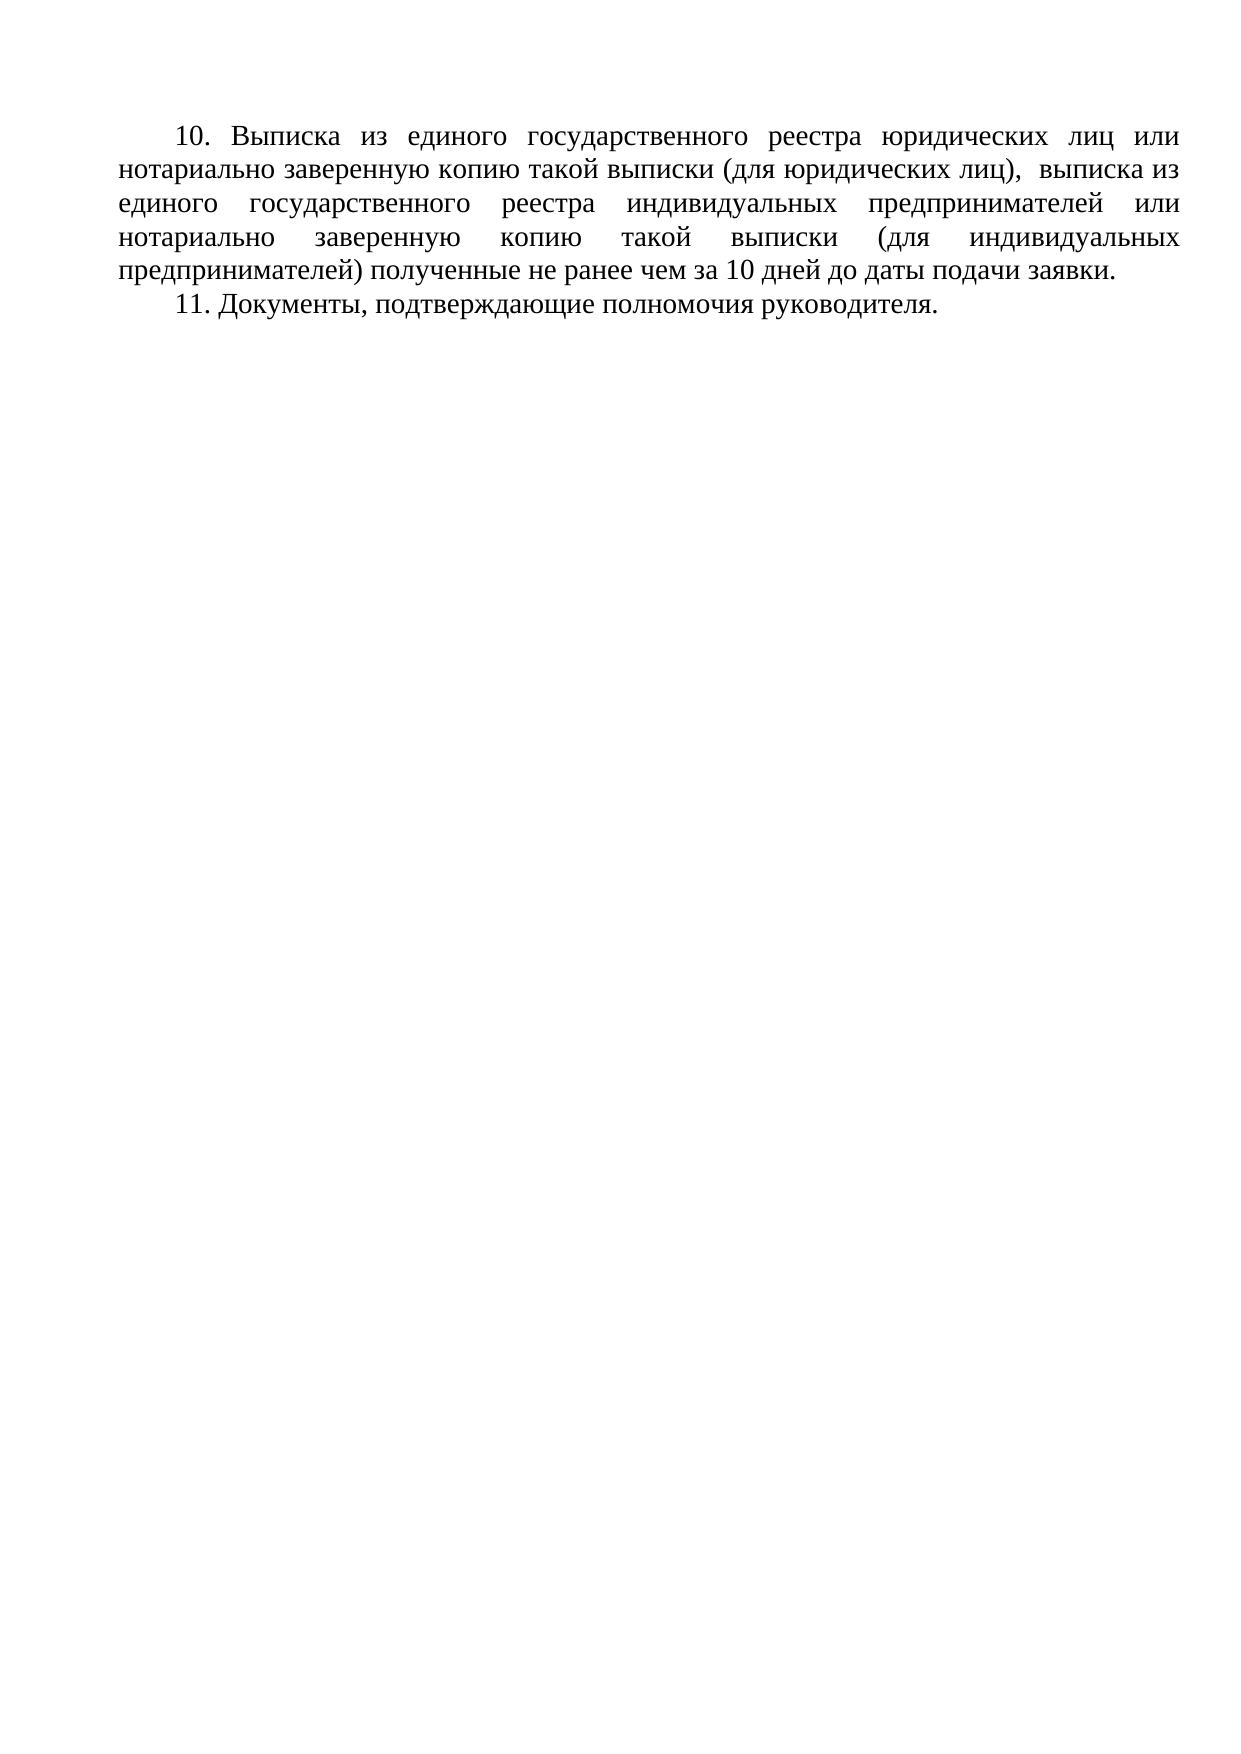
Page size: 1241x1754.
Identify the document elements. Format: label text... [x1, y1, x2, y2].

text 10. Выписка из единого государственного реестра юридических лиц или нотариально заверенную копию такой выписки (для юридических лиц), выписка из единого государственного реестра индивидуальных предпринимателей или нотариально заверенную копию такой выписки (для индивидуальных предпринимателей) полученные не ранее чем за 10 дней до даты подачи заявки. [118, 118, 1181, 286]
text 11. Документы, подтверждающие полномочия руководителя. [118, 286, 1181, 319]
